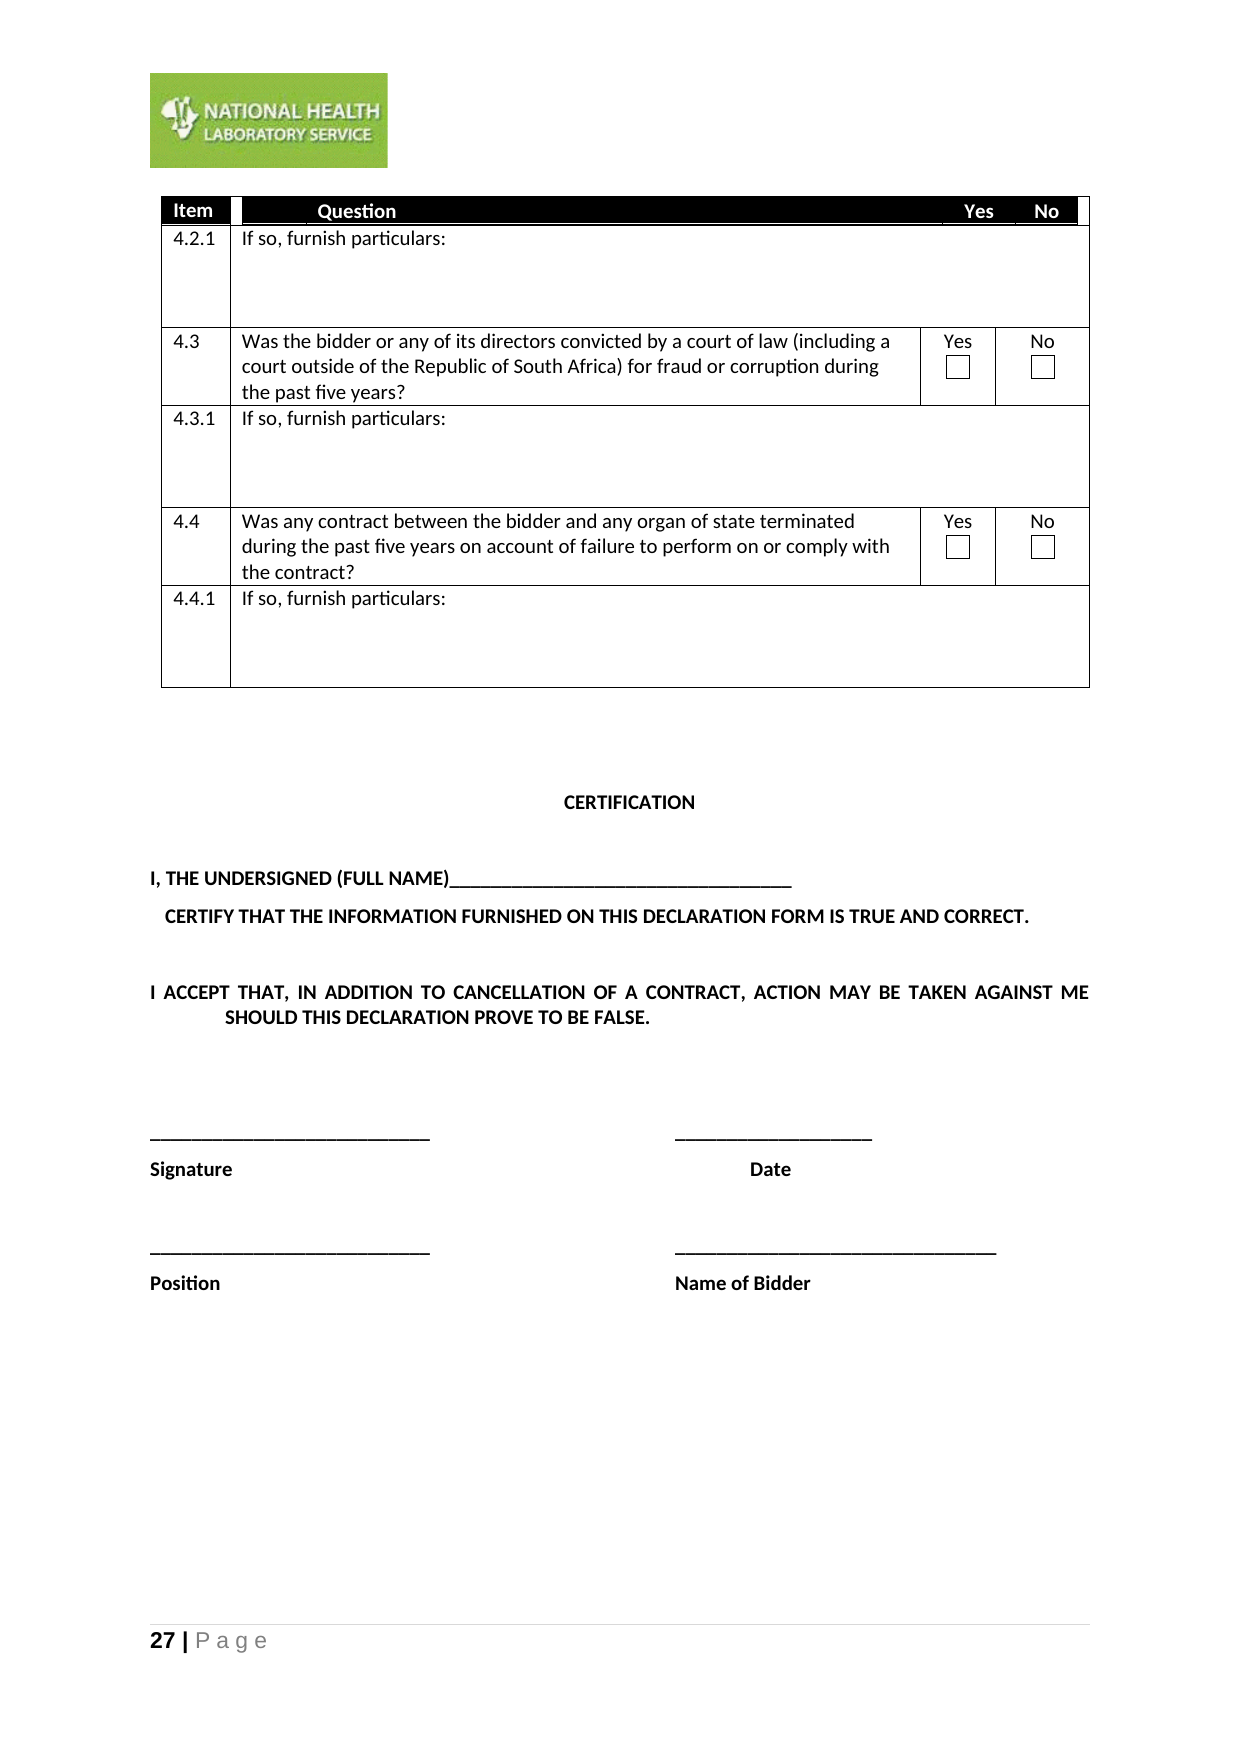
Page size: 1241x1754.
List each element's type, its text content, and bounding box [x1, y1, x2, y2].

table_cell No [996, 508, 1089, 584]
table_cell If so, furnish particulars: [231, 406, 1089, 507]
table_cell If so, furnish particulars: [231, 226, 1089, 327]
text CERTIFICATION [169, 789, 1090, 815]
table_cell Was any contract between the bidder and any organ of state terminated during the past five years on account of failure to perform on or comply with the contract? [231, 508, 920, 584]
text CERTIFY THAT THE INFORMATION FURNISHED ON THIS DECLARATION FORM IS TRUE AND CORRECT. [165, 903, 1090, 929]
table_cell 4.4 [162, 508, 230, 584]
table_cell 4.3 [162, 328, 230, 404]
text ___________________________ _______________________________ [150, 1232, 1090, 1257]
text Position Name of Bidder [150, 1270, 1090, 1295]
table_header [1078, 197, 1089, 224]
table_cell 4.4.1 [162, 586, 230, 687]
table_cell 4.3.1 [162, 406, 230, 507]
text ___________________________ ___________________ [150, 1118, 1090, 1144]
table_cell 4.2.1 [162, 226, 230, 327]
text I, THE UNDERSIGNED (FULL NAME)_________________________________ [150, 865, 1090, 891]
table_header [231, 197, 242, 224]
table_cell If so, furnish particulars: [231, 586, 1089, 687]
table_cell No [996, 328, 1089, 404]
text I ACCEPT THAT, IN ADDITION TO CANCELLATION OF A CONTRACT, ACTION MAY BE TAKEN AGAINST ME SHOULD THIS DECLARATION PROVE TO BE FALSE. [150, 979, 1090, 1030]
table_cell Was the bidder or any of its directors convicted by a court of law (including a court outside of the Republic of South Africa) for fraud or corruption during the past five years? [231, 328, 920, 404]
table_header Item [162, 197, 230, 224]
table_cell Yes [921, 328, 995, 404]
table_cell Yes [921, 508, 995, 584]
text Signature Date [150, 1156, 1090, 1182]
picture [150, 73, 388, 168]
